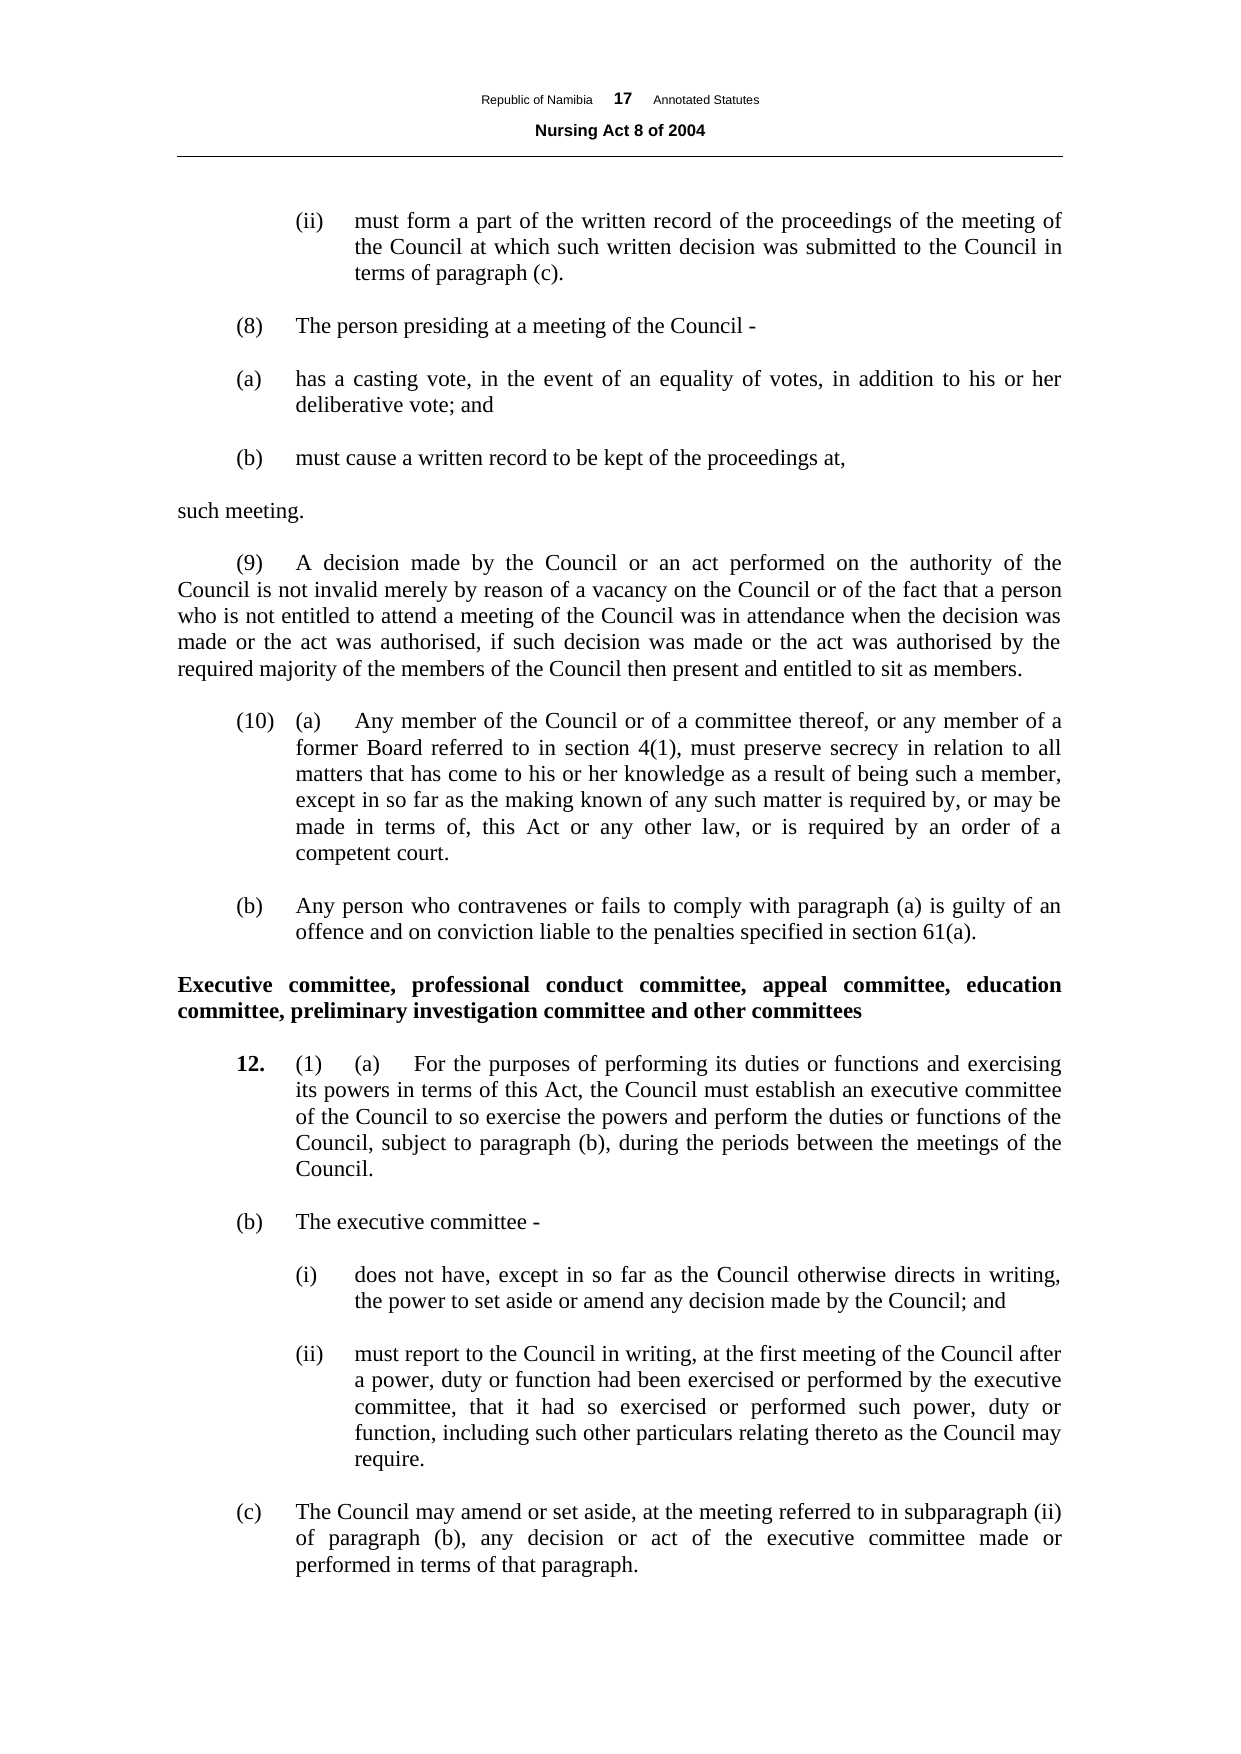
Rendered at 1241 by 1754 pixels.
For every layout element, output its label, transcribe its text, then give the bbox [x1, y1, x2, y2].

text 12. (1) (a) For the purposes of performing its duties or functions and exercising its powers in terms of this Act, the Council must establish an executive committee of the Council to so exercise the powers and perform the duties or functions of the Council, subject to paragraph (b), during the periods between the meetings of the Council. [236, 1050, 1063, 1182]
text (b) The executive committee - [236, 1208, 1063, 1234]
text Executive committee, professional conduct committee, appeal committee, education committee, preliminary investigation committee and other committees [177, 971, 1063, 1024]
text (a) has a casting vote, in the event of an equality of votes, in addition to his or her deliberative vote; and [236, 365, 1063, 418]
text (10) (a) Any member of the Council or of a committee thereof, or any member of a former Board referred to in section 4(1), must preserve secrecy in relation to all matters that has come to his or her knowledge as a result of being such a member, except in so far as the making known of any such matter is required by, or may be made in terms of, this Act or any other law, or is required by an order of a competent court. [236, 707, 1063, 866]
text (ii) must form a part of the written record of the proceedings of the meeting of the Council at which such written decision was submitted to the Council in terms of paragraph (c). [295, 207, 1063, 286]
text (i) does not have, except in so far as the Council otherwise directs in writing, the power to set aside or amend any decision made by the Council; and [295, 1261, 1063, 1314]
text (b) must cause a written record to be kept of the proceedings at, [236, 444, 1063, 470]
text (8) The person presiding at a meeting of the Council - [177, 312, 1063, 338]
text (9) A decision made by the Council or an act performed on the authority of the Council is not invalid merely by reason of a vacancy on the Council or of the fact that a person who is not entitled to attend a meeting of the Council was in attendance when the decision was made or the act was authorised, if such decision was made or the act was authorised by the required majority of the members of the Council then present and entitled to sit as members. [177, 549, 1063, 681]
text such meeting. [177, 497, 1063, 523]
text (ii) must report to the Council in writing, at the first meeting of the Council after a power, duty or function had been exercised or performed by the executive committee, that it had so exercised or performed such power, duty or function, including such other particulars relating thereto as the Council may require. [295, 1340, 1063, 1472]
text (c) The Council may amend or set aside, at the meeting referred to in subparagraph (ii) of paragraph (b), any decision or act of the executive committee made or performed in terms of that paragraph. [236, 1498, 1063, 1577]
text (b) Any person who contravenes or fails to comply with paragraph (a) is guilty of an offence and on conviction liable to the penalties specified in section 61(a). [236, 892, 1063, 945]
